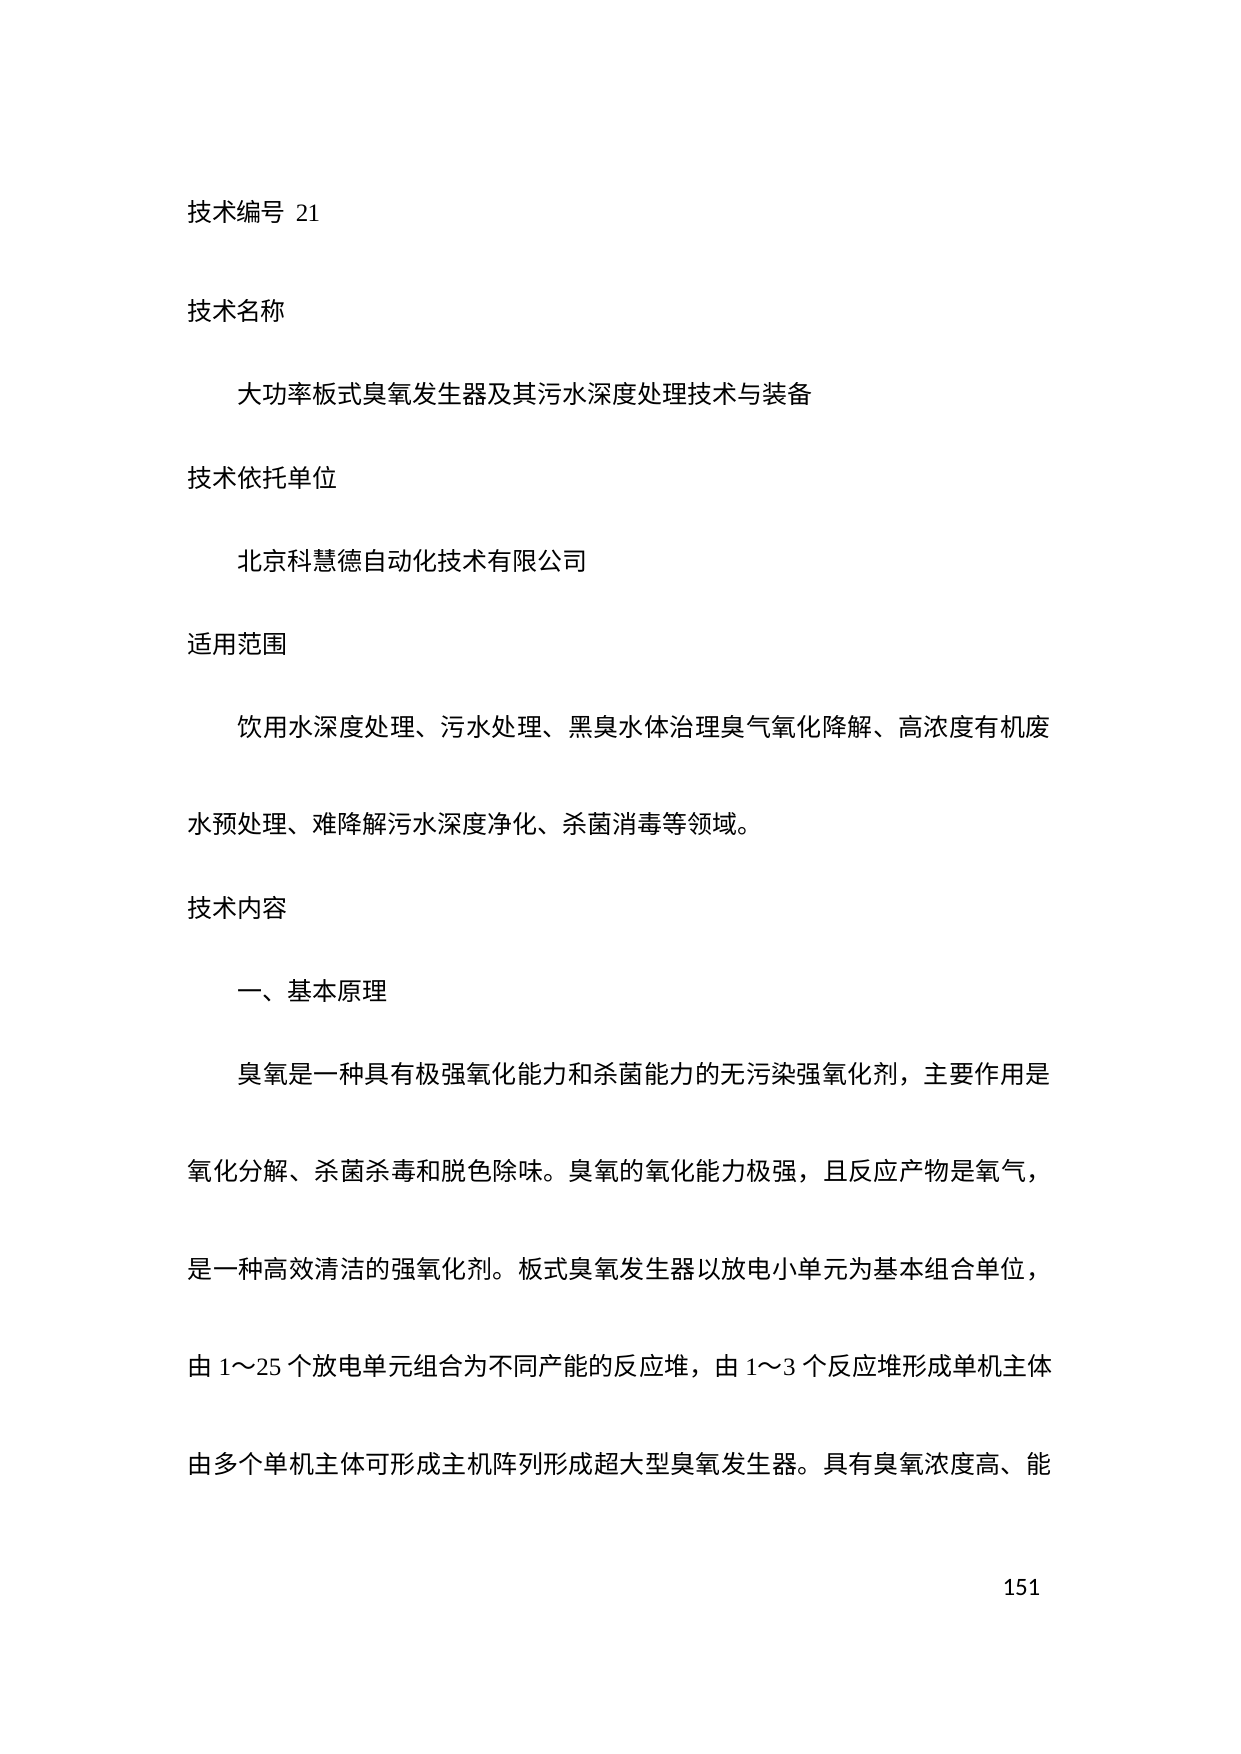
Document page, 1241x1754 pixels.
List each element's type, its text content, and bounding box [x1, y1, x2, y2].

text 大功率板式臭氧发生器及其污水深度处理技术与装备 [187, 361, 1053, 426]
text 适用范围 [187, 610, 1053, 675]
text 一、基本原理 [237, 957, 1053, 1022]
subtitle 技术编号 21 [187, 178, 1053, 243]
text 饮用水深度处理、污水处理、黑臭水体治理臭气氧化降解、高浓度有机废水预处理、难降解污水深度净化、杀菌消毒等领域。 [187, 693, 1053, 856]
subtitle 技术名称 [187, 277, 1053, 342]
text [187, 1040, 1053, 1495]
text 技术依托单位 [187, 444, 1053, 509]
text 北京科慧德自动化技术有限公司 [187, 527, 1053, 592]
text 技术内容 [187, 874, 1053, 939]
